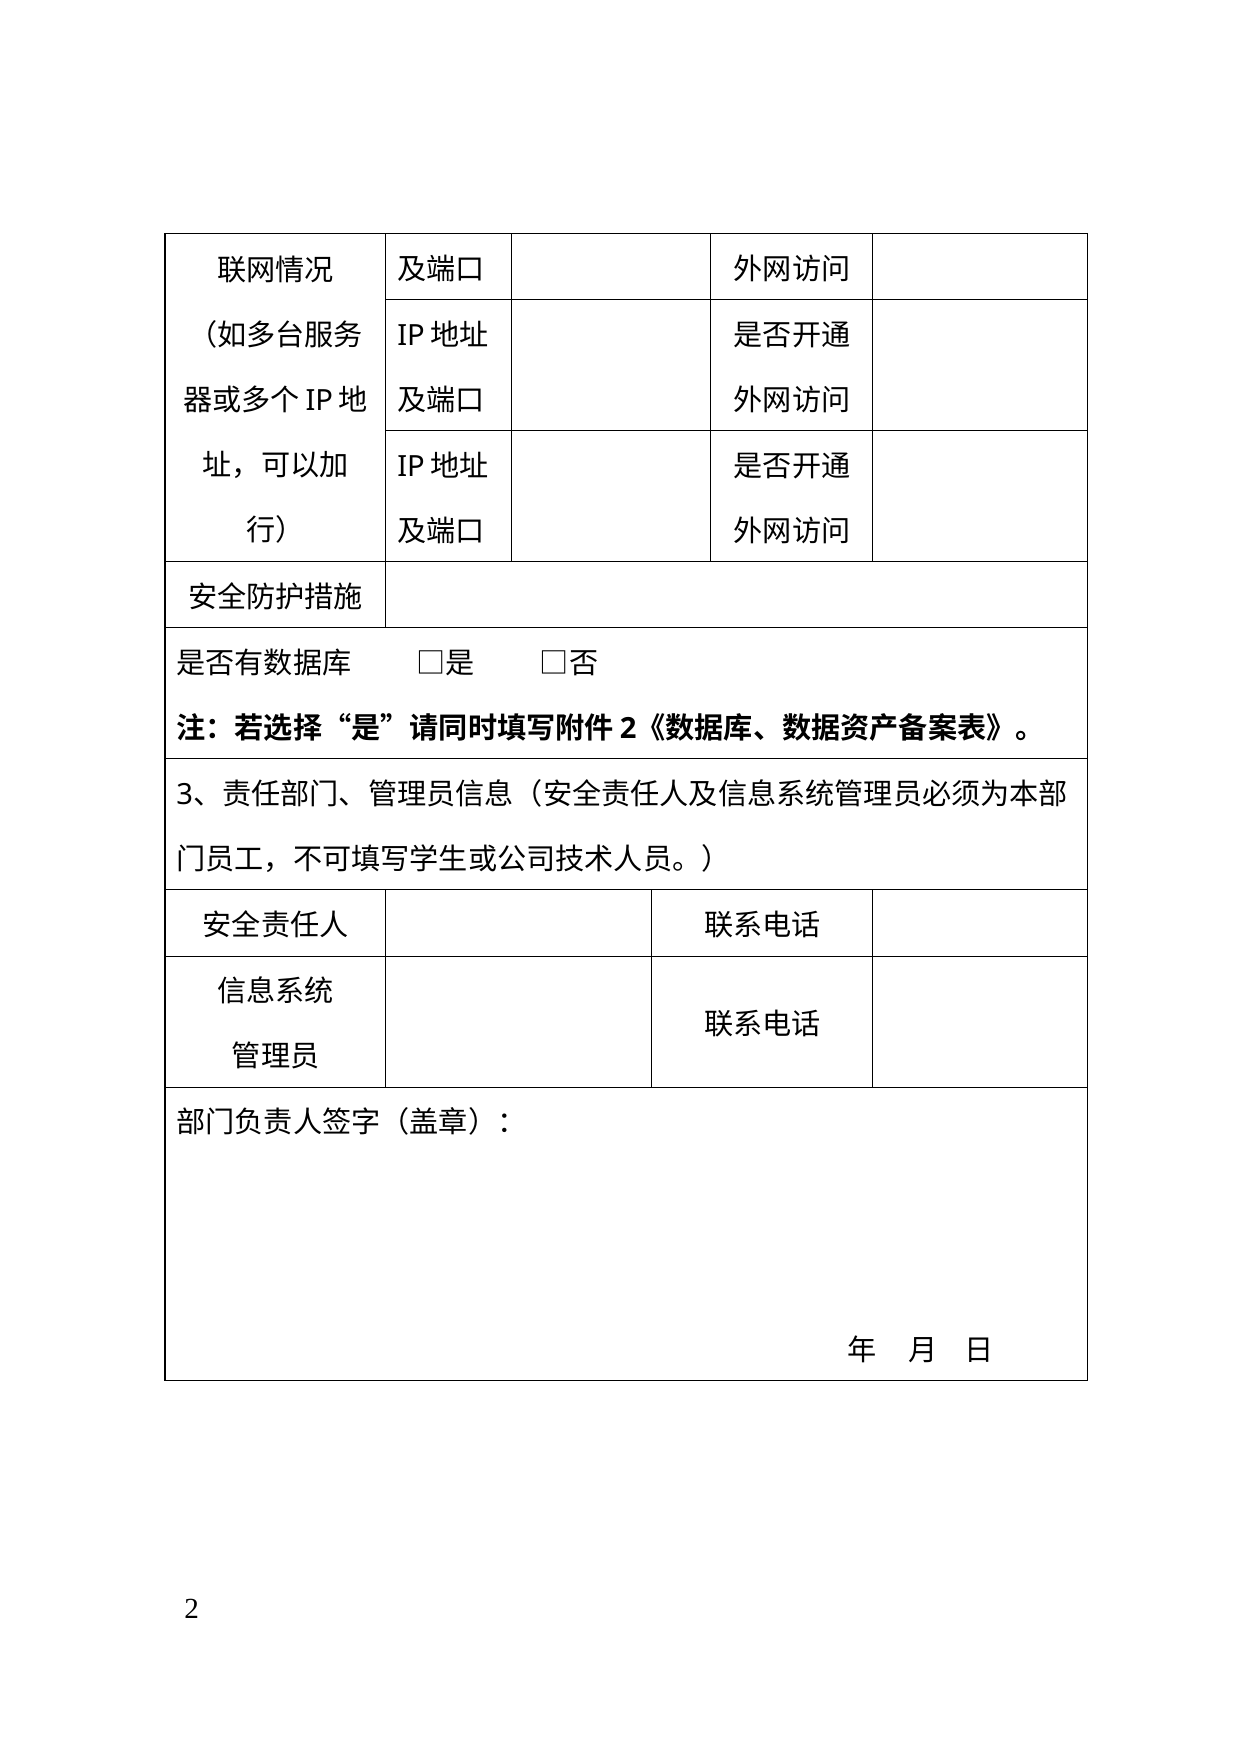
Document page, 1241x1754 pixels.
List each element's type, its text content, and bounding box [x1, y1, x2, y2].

table_cell 联系电话 [652, 957, 872, 1087]
table_cell 安全防护措施 [166, 562, 385, 627]
table_cell [873, 957, 1087, 1087]
table_cell 3、责任部门、管理员信息（安全责任人及信息系统管理员必须为本部门员工，不可填写学生或公司技术人员。） [166, 759, 1087, 889]
table_cell [873, 890, 1087, 956]
table_cell [386, 562, 1087, 627]
table_cell 信息系统 管理员 [166, 957, 385, 1087]
table_cell [512, 300, 710, 430]
table_cell 部门负责人签字（盖章）： 年 月 日 [166, 1088, 1087, 1380]
table_cell [873, 431, 1087, 561]
table_cell 是否开通外网访问 [711, 234, 872, 299]
table_cell [512, 234, 710, 299]
table_cell [386, 957, 651, 1087]
table_cell [386, 890, 651, 956]
table_cell 是否开通外网访问 [711, 300, 872, 430]
table_cell [873, 234, 1087, 299]
table_cell IP地址及端口 [386, 234, 511, 299]
table_cell 安全责任人 [166, 890, 385, 956]
table_cell 是否开通外网访问 [711, 431, 872, 561]
table_cell 联系电话 [652, 890, 872, 956]
table_cell IP地址及端口 [386, 431, 511, 561]
table_cell IP地址及端口 [386, 300, 511, 430]
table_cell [166, 234, 385, 561]
table_cell [873, 300, 1087, 430]
table_cell [512, 431, 710, 561]
table_cell 是否有数据库 □是 □否 注：若选择“是”请同时填写附件2《数据库、数据资产备案表》。 [166, 628, 1087, 758]
